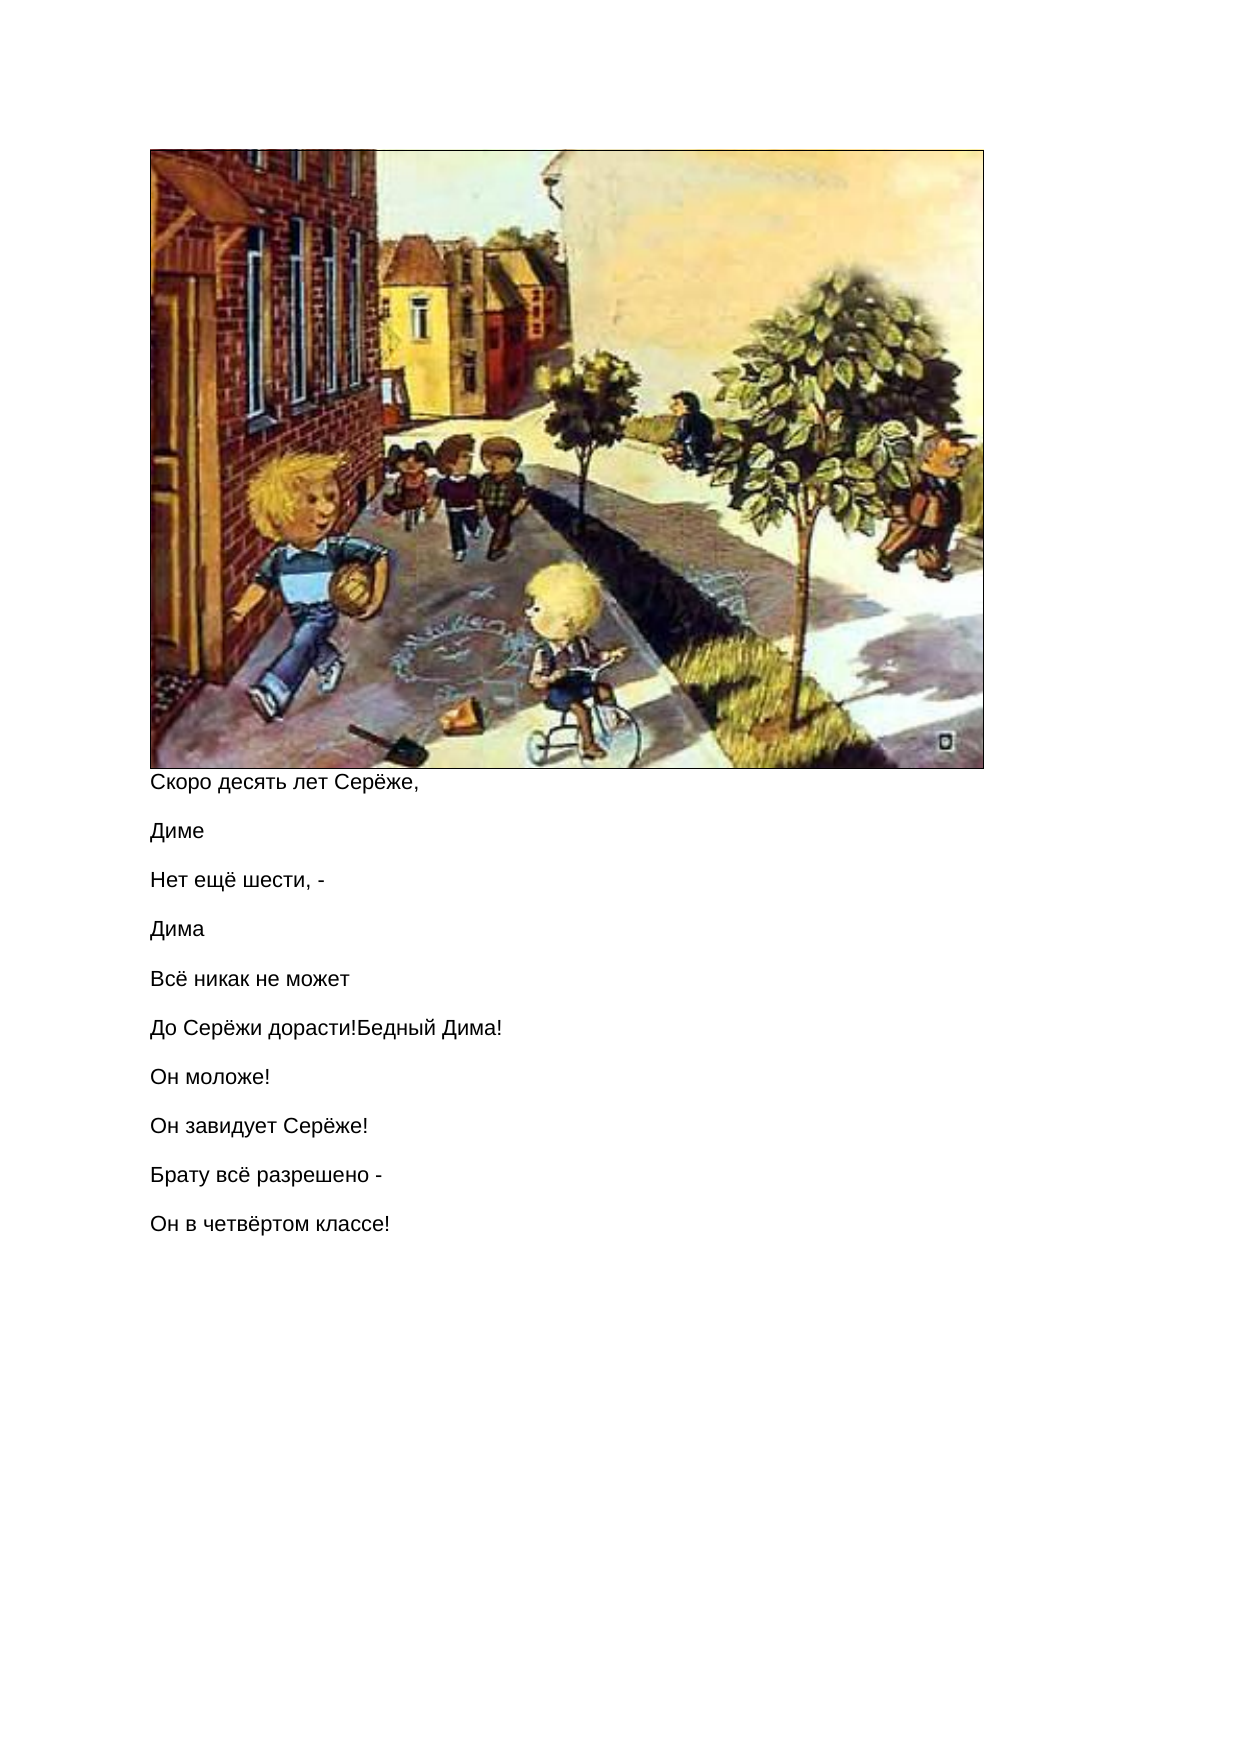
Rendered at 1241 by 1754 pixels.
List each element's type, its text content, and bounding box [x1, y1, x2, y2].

text Скоро десять лет Серёже,ДимеНет ещё шести, -ДимаВсё никак не можетДо Серёжи дорасти!Бедный Дима!Он моложе!Он завидует Серёже!Брату всё разрешено -Он в четвёртом классе! [150, 769, 1090, 1237]
picture [151, 151, 983, 768]
